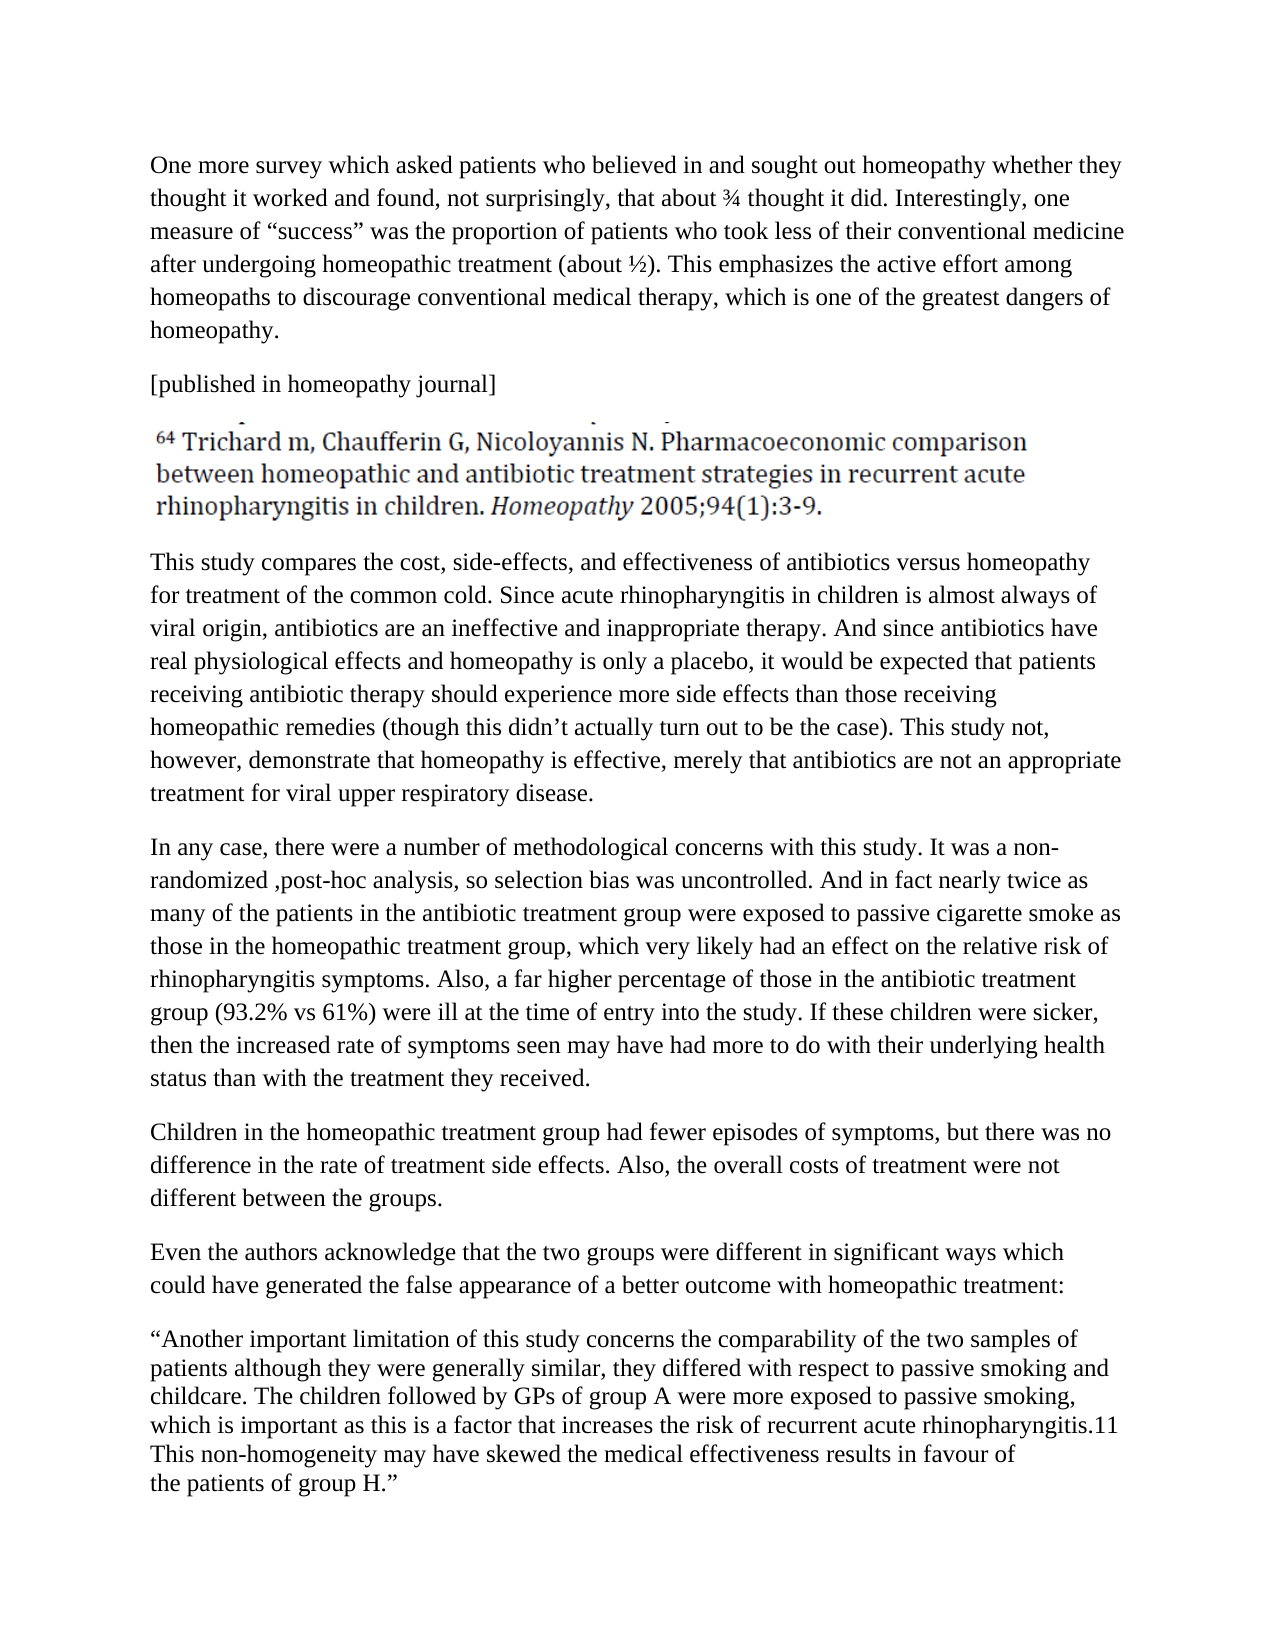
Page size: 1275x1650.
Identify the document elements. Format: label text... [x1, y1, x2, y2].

text One more survey which asked patients who believed in and sought out homeopathy whether they thought it worked and found, not surprisingly, that about ¾ thought it did. Interestingly, one measure of “success” was the proportion of patients who took less of their conventional medicine after undergoing homeopathic treatment (about ½). This emphasizes the active effort among homeopaths to discourage conventional medical therapy, which is one of the greatest dangers of homeopathy. [150, 150, 1125, 344]
text This study compares the cost, side-effects, and effectiveness of antibiotics versus homeopathy for treatment of the common cold. Since acute rhinopharyngitis in children is almost always of viral origin, antibiotics are an ineffective and inappropriate therapy. And since antibiotics have real physiological effects and homeopathy is only a placebo, it would be expected that patients receiving antibiotic therapy should experience more side effects than those receiving homeopathic remedies (though this didn’t actually turn out to be the case). This study not, however, demonstrate that homeopathy is effective, merely that antibiotics are not an appropriate treatment for viral upper respiratory disease. [150, 547, 1125, 807]
text Children in the homeopathic treatment group had fewer episodes of symptoms, but there was no difference in the rate of treatment side effects. Also, the overall costs of treatment were not different between the groups. [150, 1117, 1125, 1212]
text In any case, there were a number of methodological concerns with this study. It was a non-randomized ,post-hoc analysis, so selection bias was uncontrolled. And in fact nearly twice as many of the patients in the antibiotic treatment group were exposed to passive cigarette smoke as those in the homeopathic treatment group, which very likely had an effect on the relative risk of rhinopharyngitis symptoms. Also, a far higher percentage of those in the antibiotic treatment group (93.2% vs 61%) were ill at the time of entry into the study. If these children were sicker, then the increased rate of symptoms seen may have had more to do with their underlying health status than with the treatment they received. [150, 832, 1125, 1092]
text Even the authors acknowledge that the two groups were different in significant ways which could have generated the false appearance of a better outcome with homeopathic treatment: [150, 1237, 1125, 1299]
text [published in homeopathy journal] [150, 369, 1125, 398]
text the patients of group H.” [150, 1468, 1125, 1496]
text “Another important limitation of this study concerns the comparability of the two samples of patients although they were generally similar, they differed with respect to passive smoking and childcare. The children followed by GPs of group A were more exposed to passive smoking, which is important as this is a factor that increases the risk of recurrent acute rhinopharyngitis.11 This non-homogeneity may have skewed the medical effectiveness results in favour of [150, 1324, 1125, 1468]
picture [150, 422, 1125, 523]
